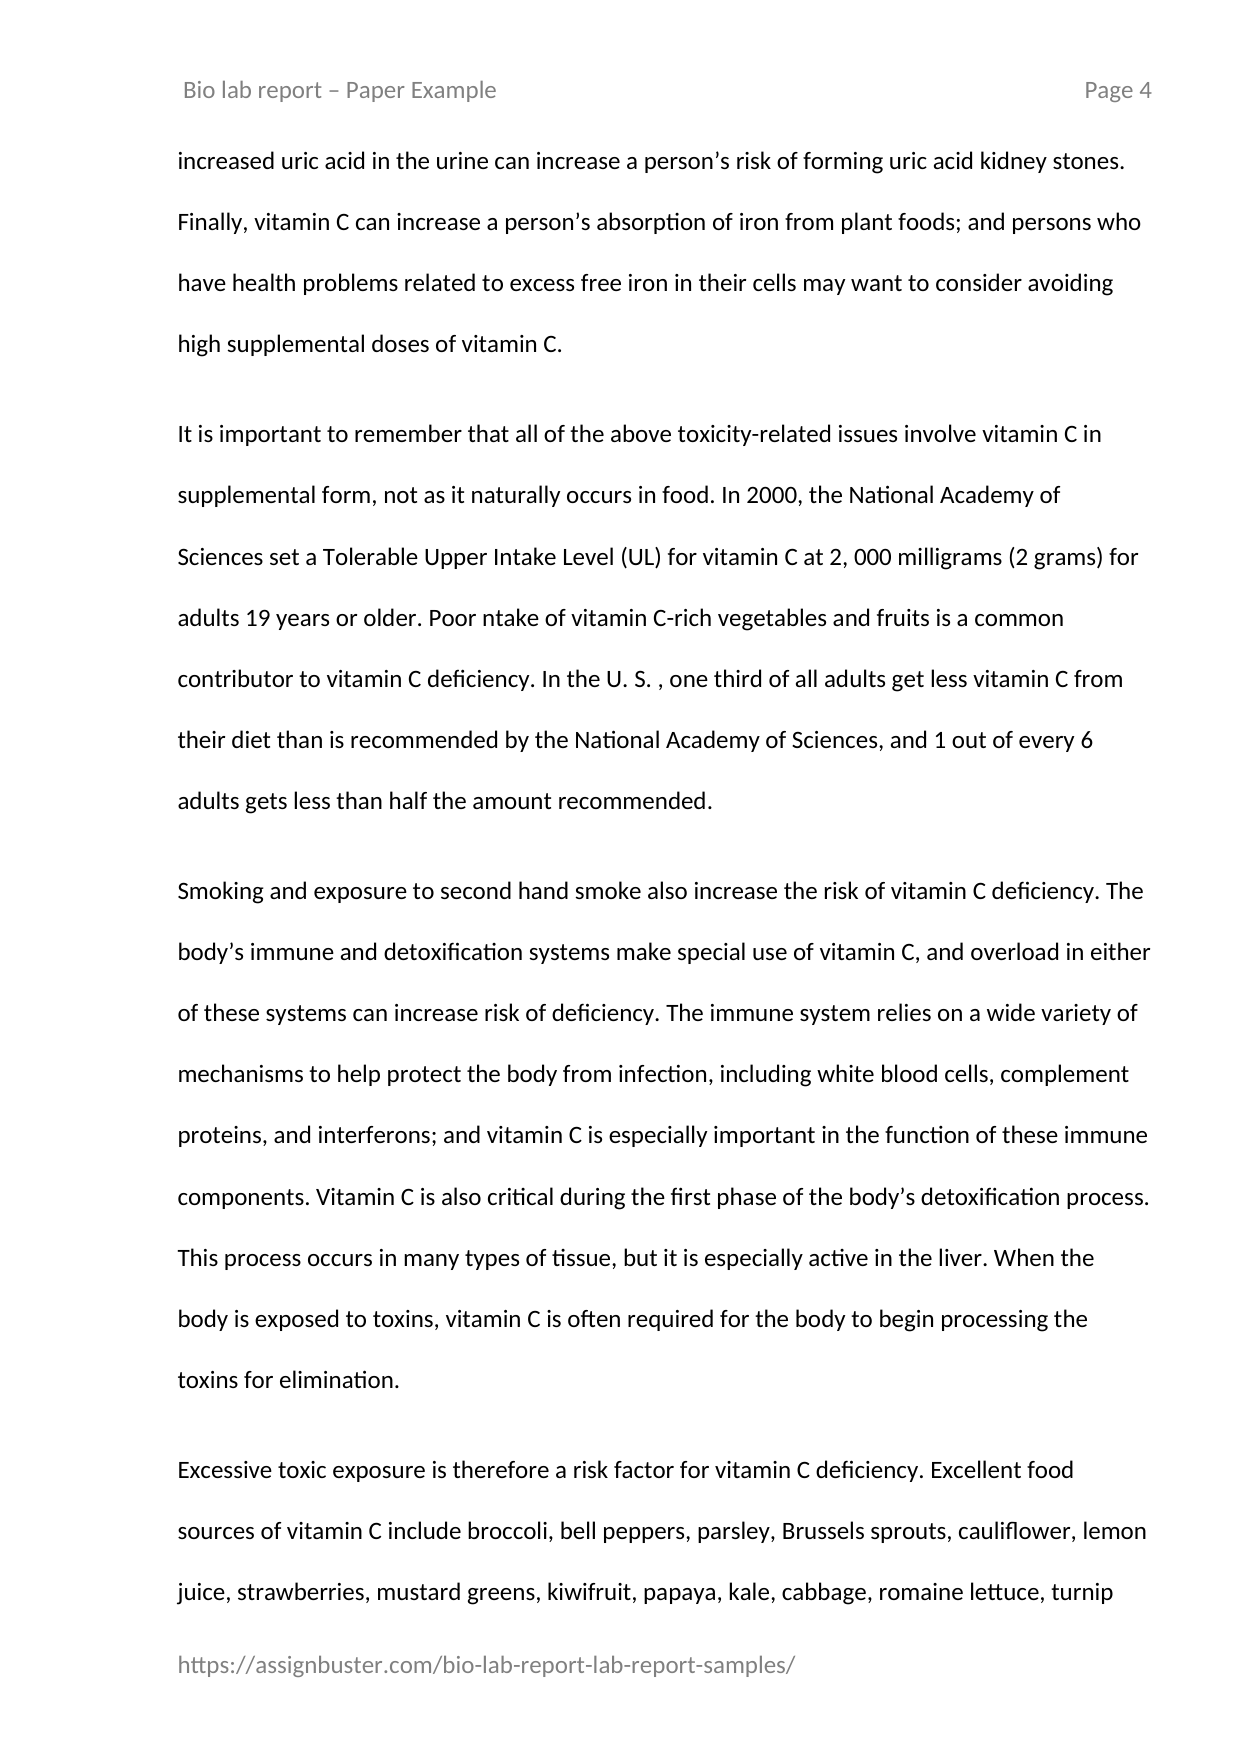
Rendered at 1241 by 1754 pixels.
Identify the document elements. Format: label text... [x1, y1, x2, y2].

text Smoking and exposure to second hand smoke also increase the risk of vitamin C deficiency. The body’s immune and detoxification systems make special use of vitamin C, and overload in either of these systems can increase risk of deficiency. The immune system relies on a wide variety of mechanisms to help protect the body from infection, including white blood cells, complement proteins, and interferons; and vitamin C is especially important in the function of these immune components. Vitamin C is also critical during the first phase of the body’s detoxification process. This process occurs in many types of tissue, but it is especially active in the liver. When the body is exposed to toxins, vitamin C is often required for the body to begin processing the toxins for elimination. [177, 875, 1152, 1394]
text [177, 145, 1152, 359]
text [177, 1454, 1152, 1607]
text It is important to remember that all of the above toxicity-related issues involve vitamin C in supplemental form, not as it naturally occurs in food. In 2000, the National Academy of Sciences set a Tolerable Upper Intake Level (UL) for vitamin C at 2, 000 milligrams (2 grams) for adults 19 years or older. Poor ntake of vitamin C-rich vegetables and fruits is a common contributor to vitamin C deficiency. In the U. S. , one third of all adults get less vitamin C from their diet than is recommended by the National Academy of Sciences, and 1 out of every 6 adults gets less than half the amount recommended. [177, 419, 1152, 815]
